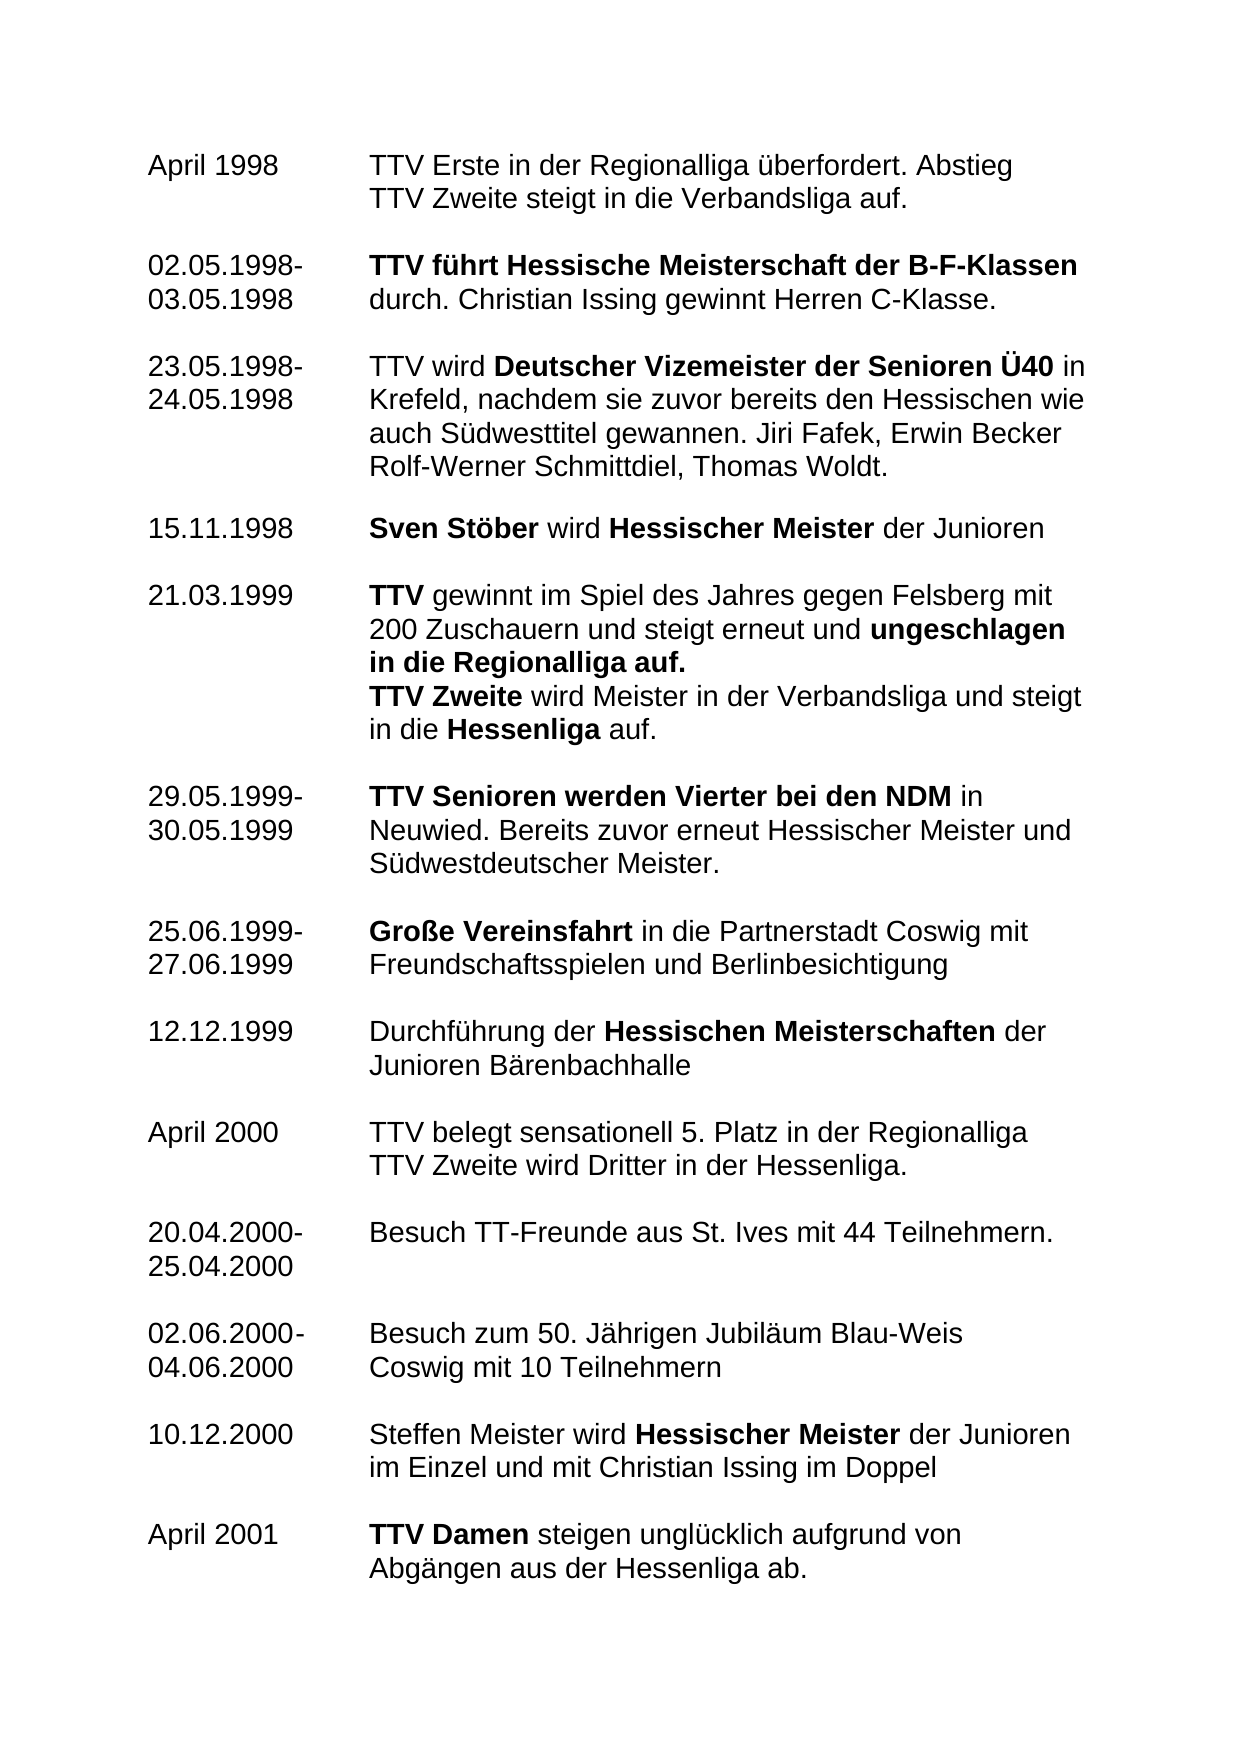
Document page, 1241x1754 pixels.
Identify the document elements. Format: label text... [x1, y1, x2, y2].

text 20.04.2000- Besuch TT-Freunde aus St. Ives mit 44 Teilnehmern. [148, 1215, 1093, 1249]
text 30.05.1999 Neuwied. Bereits zuvor erneut Hessischer Meister und Südwestdeutscher Meister. [148, 813, 1093, 880]
text TTV Zweite wird Meister in der Verbandsliga und steigt [148, 679, 1093, 712]
text 04.06.2000 Coswig mit 10 Teilnehmern [148, 1349, 1093, 1383]
text 27.06.1999 Freundschaftsspielen und Berlinbesichtigung [148, 947, 1093, 981]
text Junioren Bärenbachhalle [148, 1048, 1093, 1081]
text Rolf-Werner Schmittdiel, Thomas Woldt. [148, 449, 1093, 483]
text 02.06.2000 - Besuch zum 50. Jährigen Jubiläum Blau-Weis [148, 1316, 1093, 1349]
text 15.11.1998 Sven Stöber wird Hessischer Meister der Junioren [148, 511, 1093, 544]
text 21.03.1999 TTV gewinnt im Spiel des Jahres gegen Felsberg mit 200 Zuschauern und steigt erneut und ungeschlagen in die Regionalliga auf. [148, 578, 1093, 679]
text 24.05.1998 Krefeld, nachdem sie zuvor bereits den Hessischen wie auch Südwesttitel gewannen. Jiri Fafek, Erwin Becker [148, 382, 1093, 449]
text 29.05.1999- TTV Senioren werden Vierter bei den NDM in [148, 779, 1093, 813]
text Abgängen aus der Hessenliga ab. [148, 1551, 1093, 1584]
text April 2000 TTV belegt sensationell 5. Platz in der Regionalliga TTV Zweite wird Dritter in der Hessenliga. [148, 1115, 1093, 1182]
text 12.12.1999 Durchführung der Hessischen Meisterschaften der [148, 1014, 1093, 1048]
text 23.05.1998- TTV wird Deutscher Vizemeister der Senioren Ü40 in [148, 349, 1093, 382]
text April 1998 TTV Erste in der Regionalliga überfordert. Abstieg [148, 148, 1093, 181]
text 25.04.2000 [148, 1249, 1093, 1282]
text April 2001 TTV Damen steigen unglücklich aufgrund von [148, 1517, 1093, 1551]
text 02.05.1998- TTV führt Hessische Meisterschaft der B-F-Klassen [148, 248, 1093, 282]
text TTV Zweite steigt in die Verbandsliga auf. [148, 181, 1093, 215]
text 25.06.1999- Große Vereinsfahrt in die Partnerstadt Coswig mit [148, 913, 1093, 947]
text in die Hessenliga auf. [148, 712, 1093, 746]
text 03.05.1998 durch. Christian Issing gewinnt Herren C-Klasse. [148, 282, 1093, 315]
text 10.12.2000 Steffen Meister wird Hessischer Meister der Junioren im Einzel und mit Christian Issing im Doppel [148, 1417, 1093, 1484]
